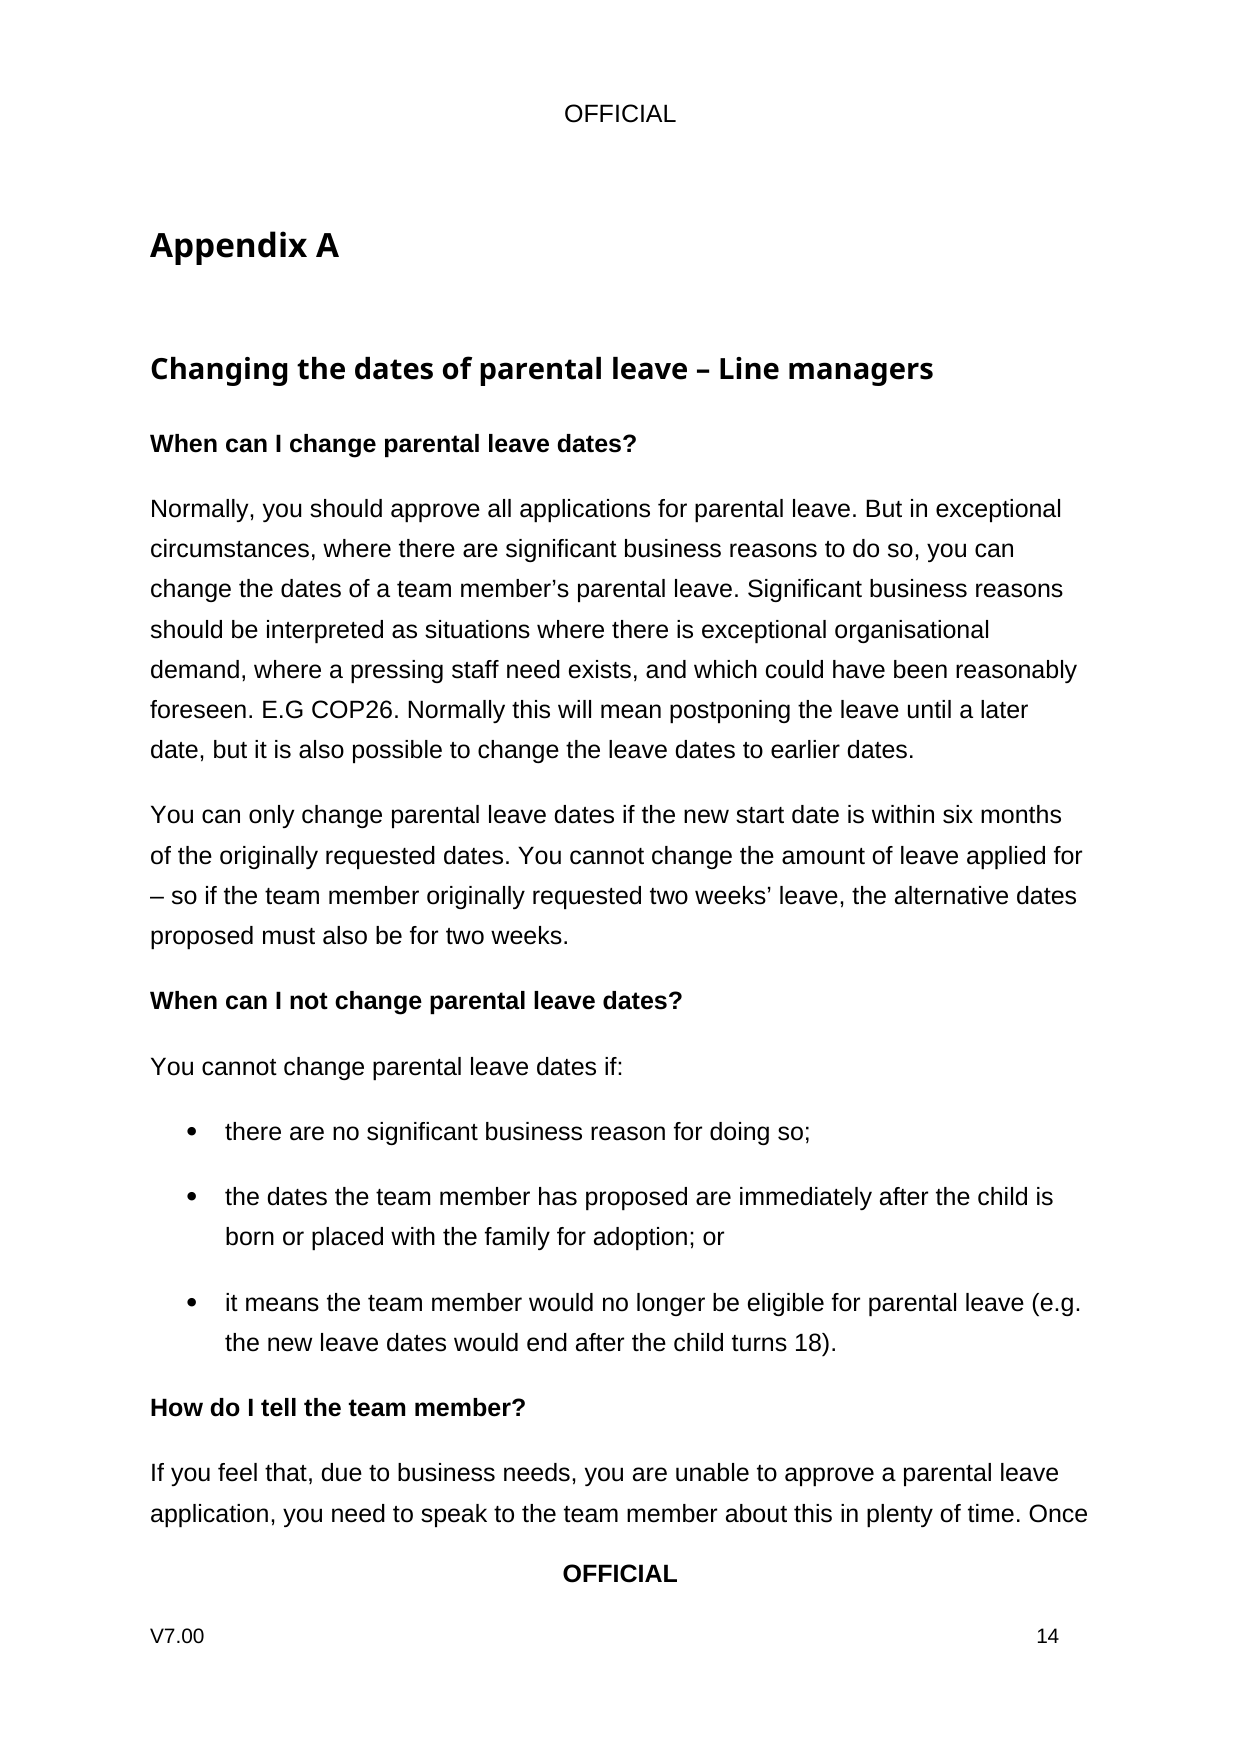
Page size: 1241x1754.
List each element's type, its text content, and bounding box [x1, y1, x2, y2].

list there are no significant business reason for doing so; [187, 1117, 1090, 1146]
text You can only change parental leave dates if the new start date is within six months of the originally requested dates. You cannot change the amount of leave applied for – so if the team member originally requested two weeks’ leave, the alternative dates proposed must also be for two weeks. [150, 801, 1090, 950]
subtitle When can I not change parental leave dates? [150, 986, 1090, 1015]
subtitle How do I tell the team member? [150, 1393, 1090, 1422]
subtitle When can I change parental leave dates? [150, 429, 1090, 458]
text You cannot change parental leave dates if: [150, 1052, 1090, 1080]
text Appendix A [150, 222, 1090, 268]
text Normally, you should approve all applications for parental leave. But in exceptional circumstances, where there are significant business reasons to do so, you can change the dates of a team member’s parental leave. Significant business reasons should be interpreted as situations where there is exceptional organisational demand, where a pressing staff need exists, and which could have been reasonably foreseen. E.G COP26. Normally this will mean postponing the leave until a later date, but it is also possible to change the leave dates to earlier dates. [150, 494, 1090, 764]
list the dates the team member has proposed are immediately after the child is born or placed with the family for adoption; or [187, 1182, 1090, 1251]
subtitle Changing the dates of parental leave – Line managers [150, 348, 1090, 388]
list it means the team member would no longer be eligible for parental leave (e.g. the new leave dates would end after the child turns 18). [187, 1288, 1090, 1357]
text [150, 1458, 1090, 1527]
